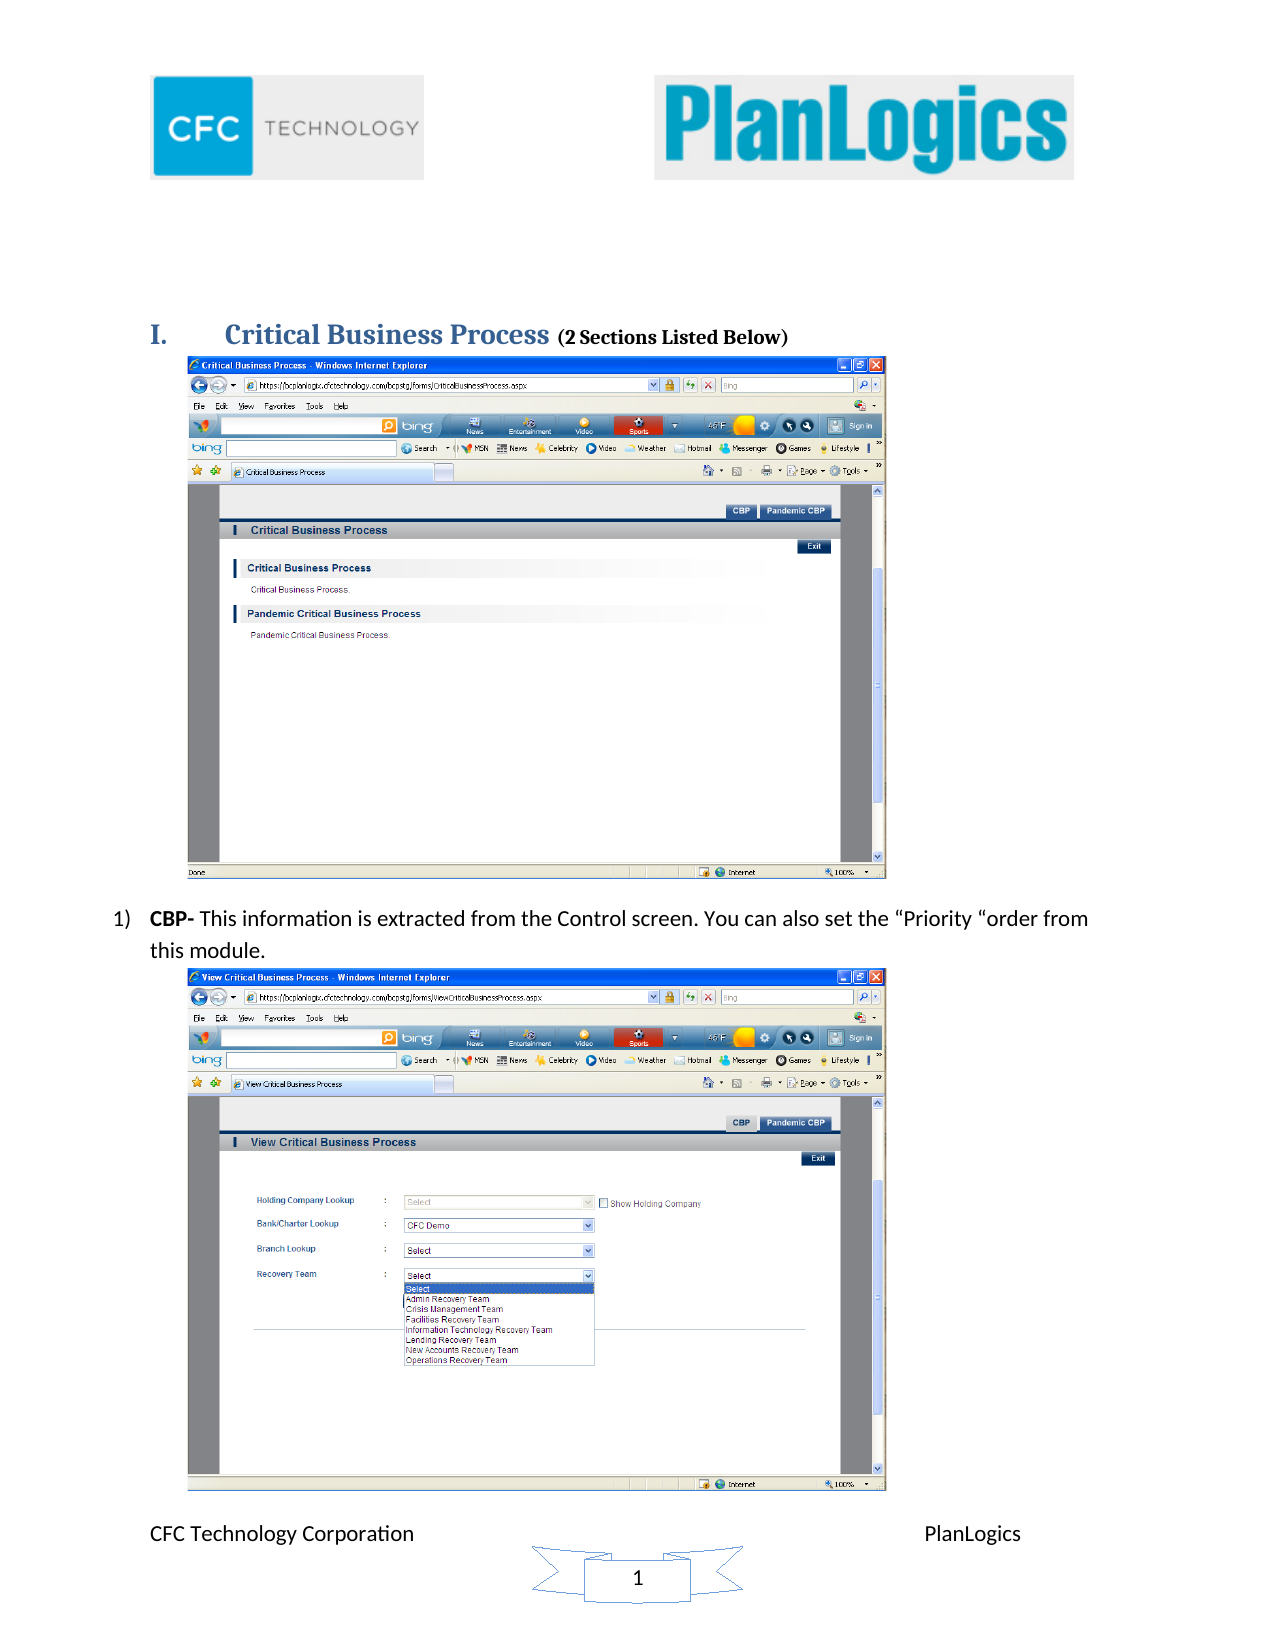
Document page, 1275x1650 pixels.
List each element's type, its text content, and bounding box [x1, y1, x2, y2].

subtitle Critical Business Process (2 Sections Listed Below) [150, 318, 1125, 352]
list CBP- This information is extracted from the Control screen. You can also set the “Priority “order from this module. [112, 904, 1125, 964]
picture [654, 75, 1075, 180]
picture [187, 356, 887, 879]
picture [187, 968, 887, 1491]
picture [150, 75, 424, 180]
